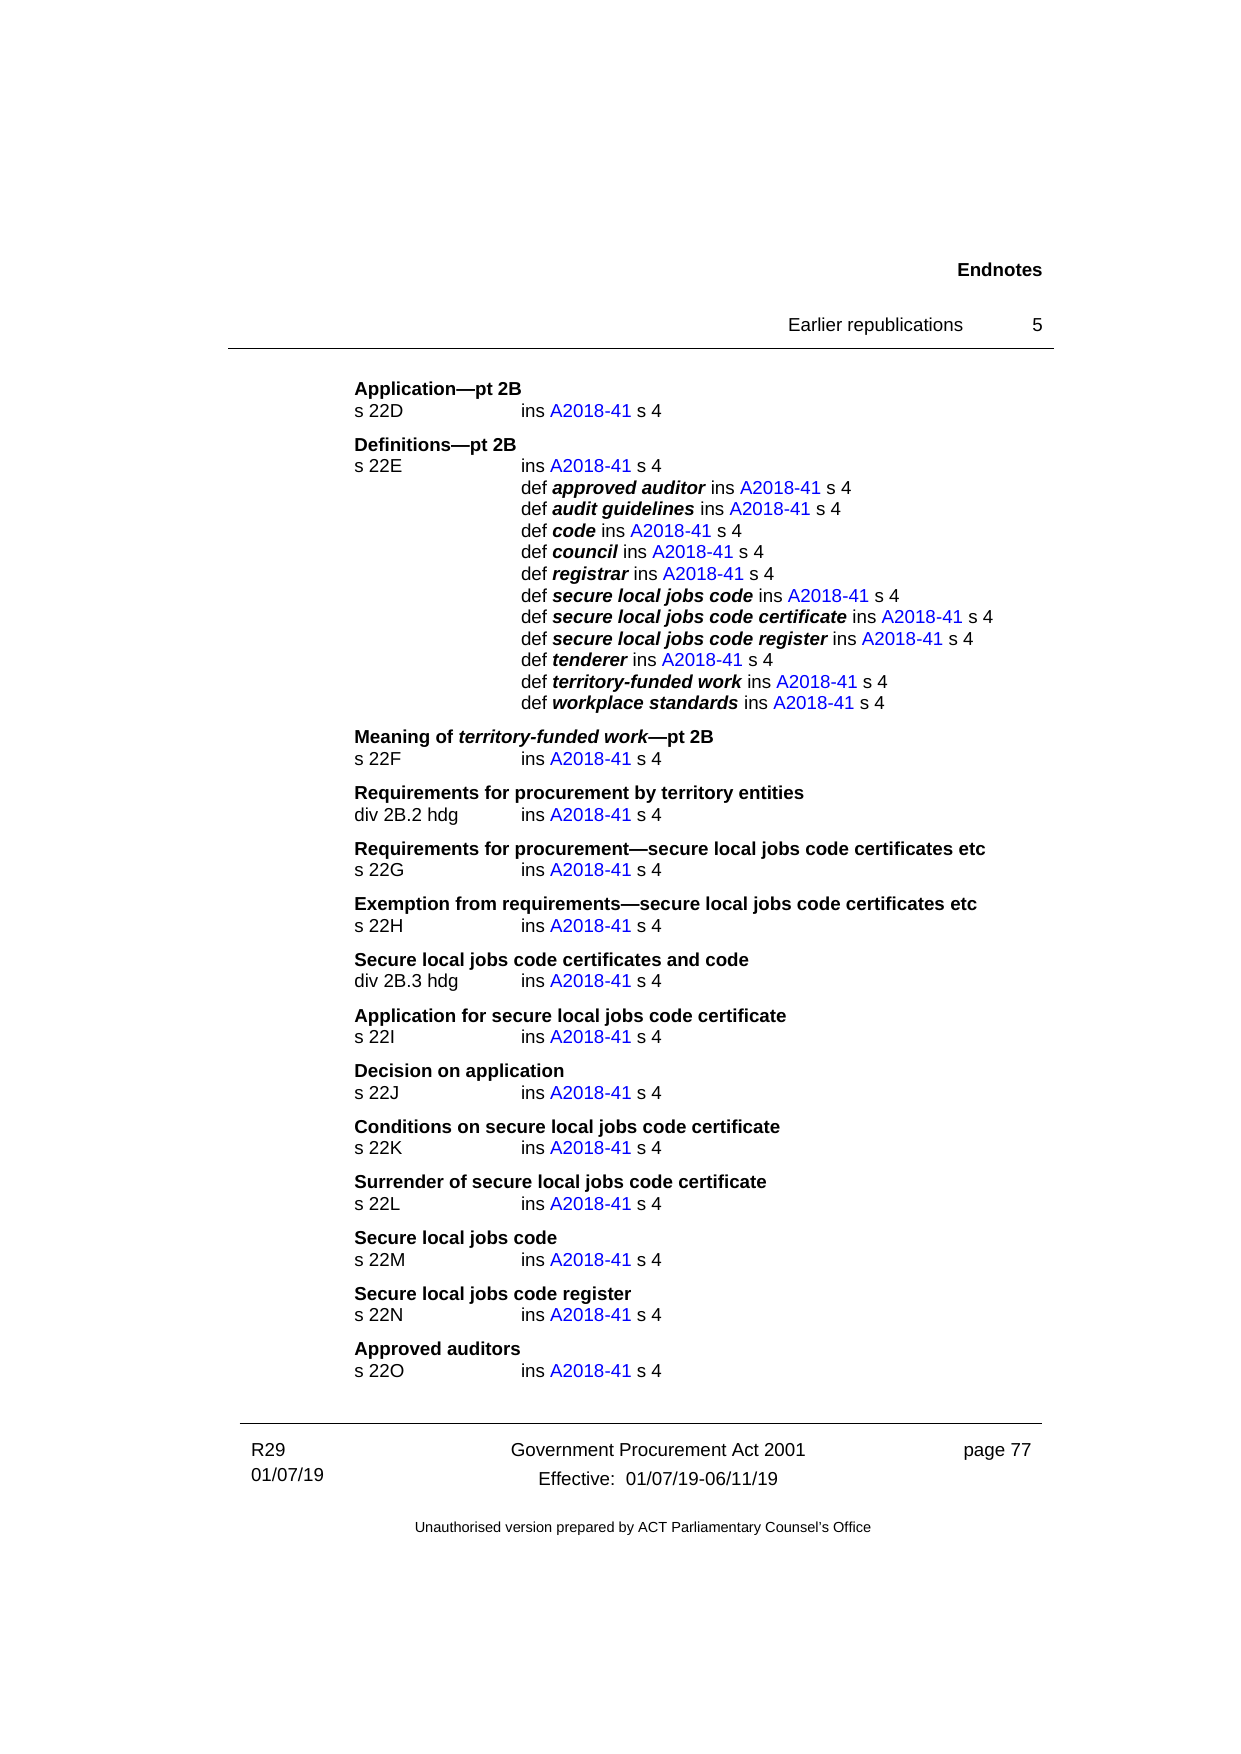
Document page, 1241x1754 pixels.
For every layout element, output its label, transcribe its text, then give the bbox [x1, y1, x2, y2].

text def secure local jobs code ins A2018-41 s 4 [354, 584, 1042, 606]
text def registrar ins A2018-41 s 4 [354, 563, 1042, 584]
text div 2B.3 hdg ins A2018-41 s 4 [354, 970, 1042, 992]
text Application for secure local jobs code certificate [354, 1004, 1042, 1026]
text s 22M ins A2018-41 s 4 [354, 1248, 1042, 1270]
text Approved auditors [354, 1338, 1042, 1360]
text Surrender of secure local jobs code certificate [354, 1171, 1042, 1193]
text Secure local jobs code certificates and code [354, 949, 1042, 970]
text def tenderer ins A2018-41 s 4 [354, 649, 1042, 671]
text Meaning of territory-funded work—pt 2B [354, 726, 1042, 748]
text s 22D ins A2018-41 s 4 [354, 399, 1042, 421]
text def council ins A2018-41 s 4 [354, 541, 1042, 563]
text Secure local jobs code register [354, 1282, 1042, 1304]
text def secure local jobs code certificate ins A2018-41 s 4 [354, 606, 1042, 627]
text def territory-funded work ins A2018-41 s 4 [354, 671, 1042, 692]
text def approved auditor ins A2018-41 s 4 [354, 477, 1042, 498]
text s 22K ins A2018-41 s 4 [354, 1137, 1042, 1159]
text s 22I ins A2018-41 s 4 [354, 1026, 1042, 1047]
text def audit guidelines ins A2018-41 s 4 [354, 498, 1042, 520]
text Conditions on secure local jobs code certificate [354, 1116, 1042, 1137]
text Application—pt 2B [354, 378, 1042, 399]
text s 22L ins A2018-41 s 4 [354, 1193, 1042, 1214]
text s 22F ins A2018-41 s 4 [354, 748, 1042, 769]
text Secure local jobs code [354, 1227, 1042, 1248]
text def secure local jobs code register ins A2018-41 s 4 [354, 627, 1042, 649]
text Exemption from requirements—secure local jobs code certificates etc [354, 893, 1042, 915]
text s 22N ins A2018-41 s 4 [354, 1304, 1042, 1326]
text s 22O ins A2018-41 s 4 [354, 1360, 1042, 1381]
text Definitions—pt 2B [354, 433, 1042, 455]
text s 22G ins A2018-41 s 4 [354, 859, 1042, 881]
text Decision on application [354, 1060, 1042, 1082]
text s 22J ins A2018-41 s 4 [354, 1082, 1042, 1103]
text s 22H ins A2018-41 s 4 [354, 915, 1042, 936]
text Requirements for procurement—secure local jobs code certificates etc [354, 837, 1042, 859]
text div 2B.2 hdg ins A2018-41 s 4 [354, 803, 1042, 825]
text def workplace standards ins A2018-41 s 4 [354, 692, 1042, 714]
text Requirements for procurement by territory entities [354, 782, 1042, 803]
text s 22E ins A2018-41 s 4 [354, 455, 1042, 477]
text def code ins A2018-41 s 4 [354, 520, 1042, 541]
